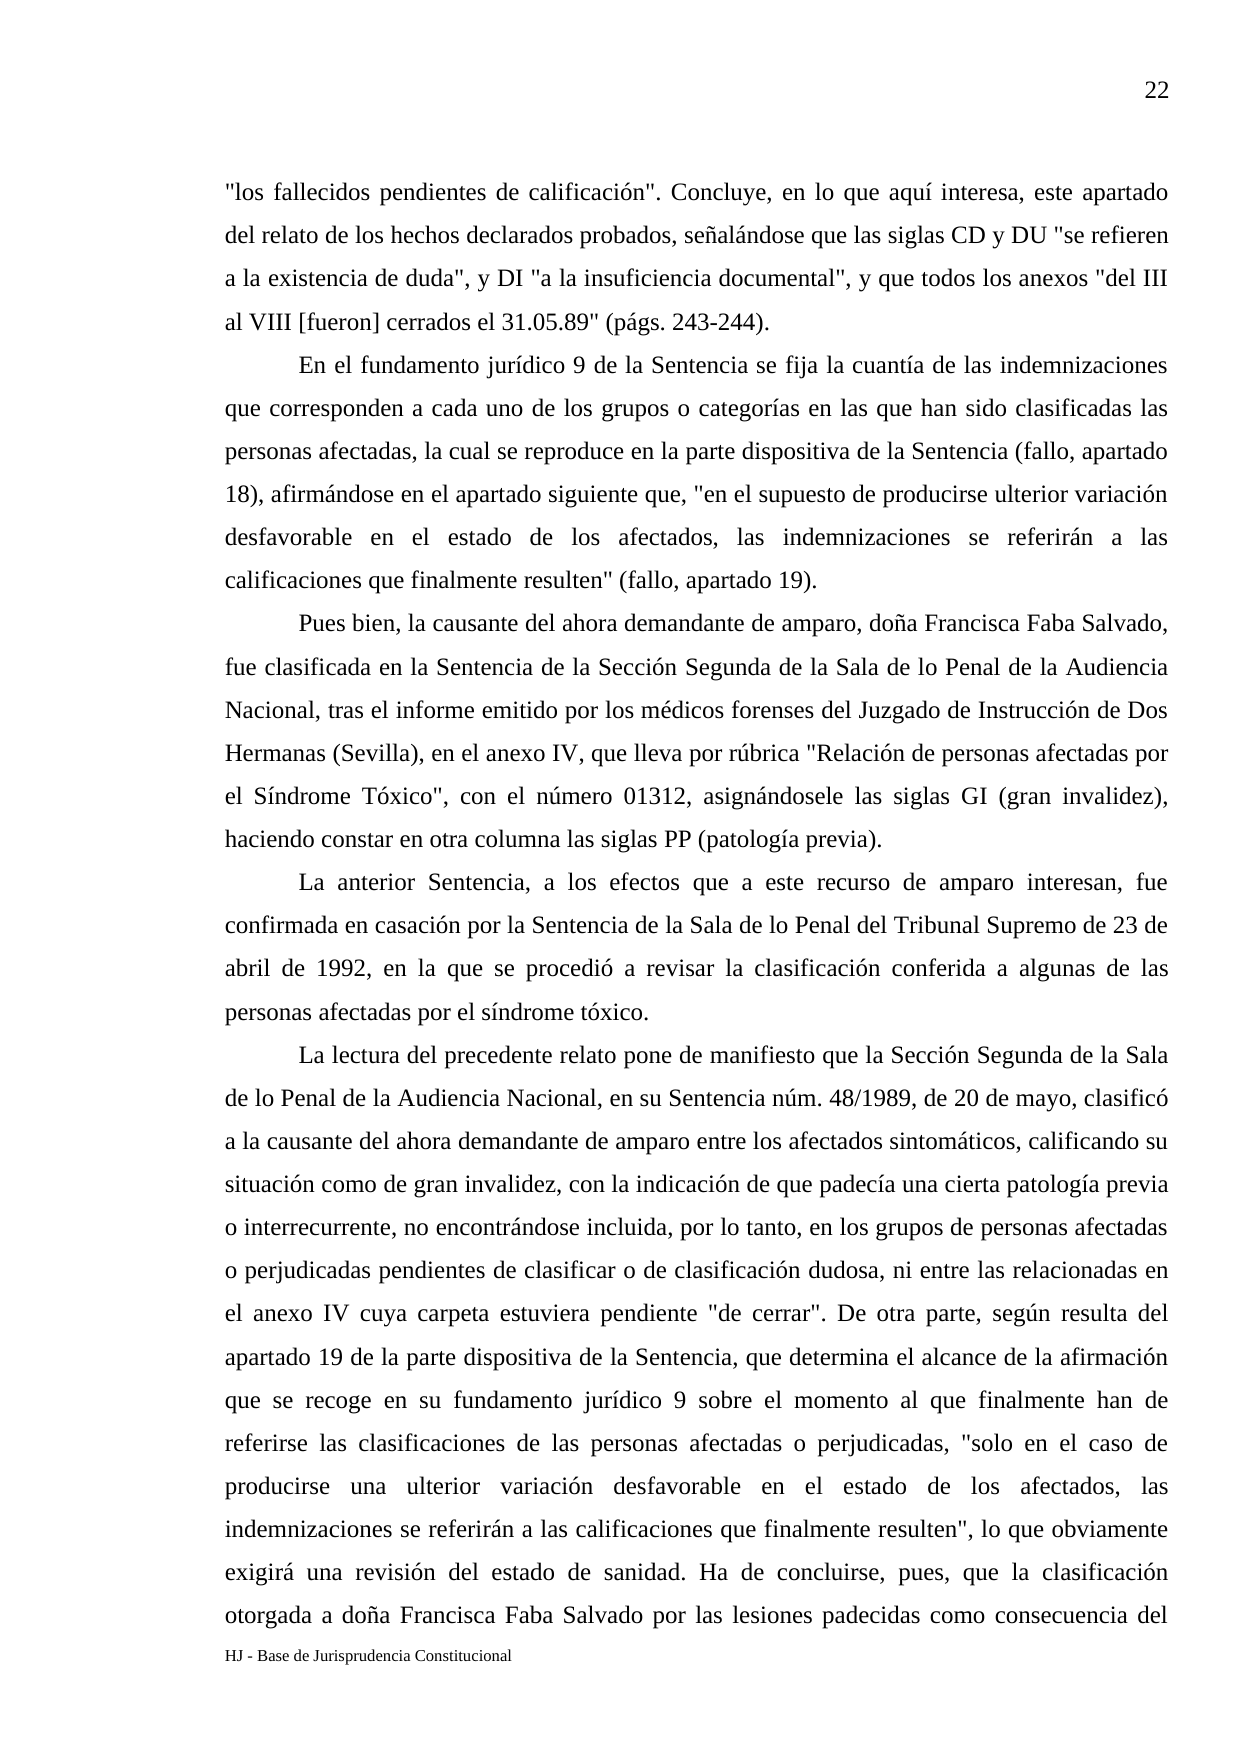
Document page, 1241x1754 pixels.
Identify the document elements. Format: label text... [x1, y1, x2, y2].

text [224, 177, 1169, 335]
text Pues bien, la causante del ahora demandante de amparo, doña Francisca Faba Salvado, fue clasificada en la Sentencia de la Sección Segunda de la Sala de lo Penal de la Audiencia Nacional, tras el informe emitido por los médicos forenses del Juzgado de Instrucción de Dos Hermanas (Sevilla), en el anexo IV, que lleva por rúbrica "Relación de personas afectadas por el Síndrome Tóxico", con el número 01312, asignándosele las siglas GI (gran invalidez), haciendo constar en otra columna las siglas PP (patología previa). [224, 608, 1169, 853]
text En el fundamento jurídico 9 de la Sentencia se fija la cuantía de las indemnizaciones que corresponden a cada uno de los grupos o categorías en las que han sido clasificadas las personas afectadas, la cual se reproduce en la parte dispositiva de la Sentencia (fallo, apartado 18), afirmándose en el apartado siguiente que, "en el supuesto de producirse ulterior variación desfavorable en el estado de los afectados, las indemnizaciones se referirán a las calificaciones que finalmente resulten" (fallo, apartado 19). [224, 350, 1169, 594]
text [224, 1040, 1169, 1629]
text La anterior Sentencia, a los efectos que a este recurso de amparo interesan, fue confirmada en casación por la Sentencia de la Sala de lo Penal del Tribunal Supremo de 23 de abril de 1992, en la que se procedió a revisar la clasificación conferida a algunas de las personas afectadas por el síndrome tóxico. [224, 867, 1169, 1025]
